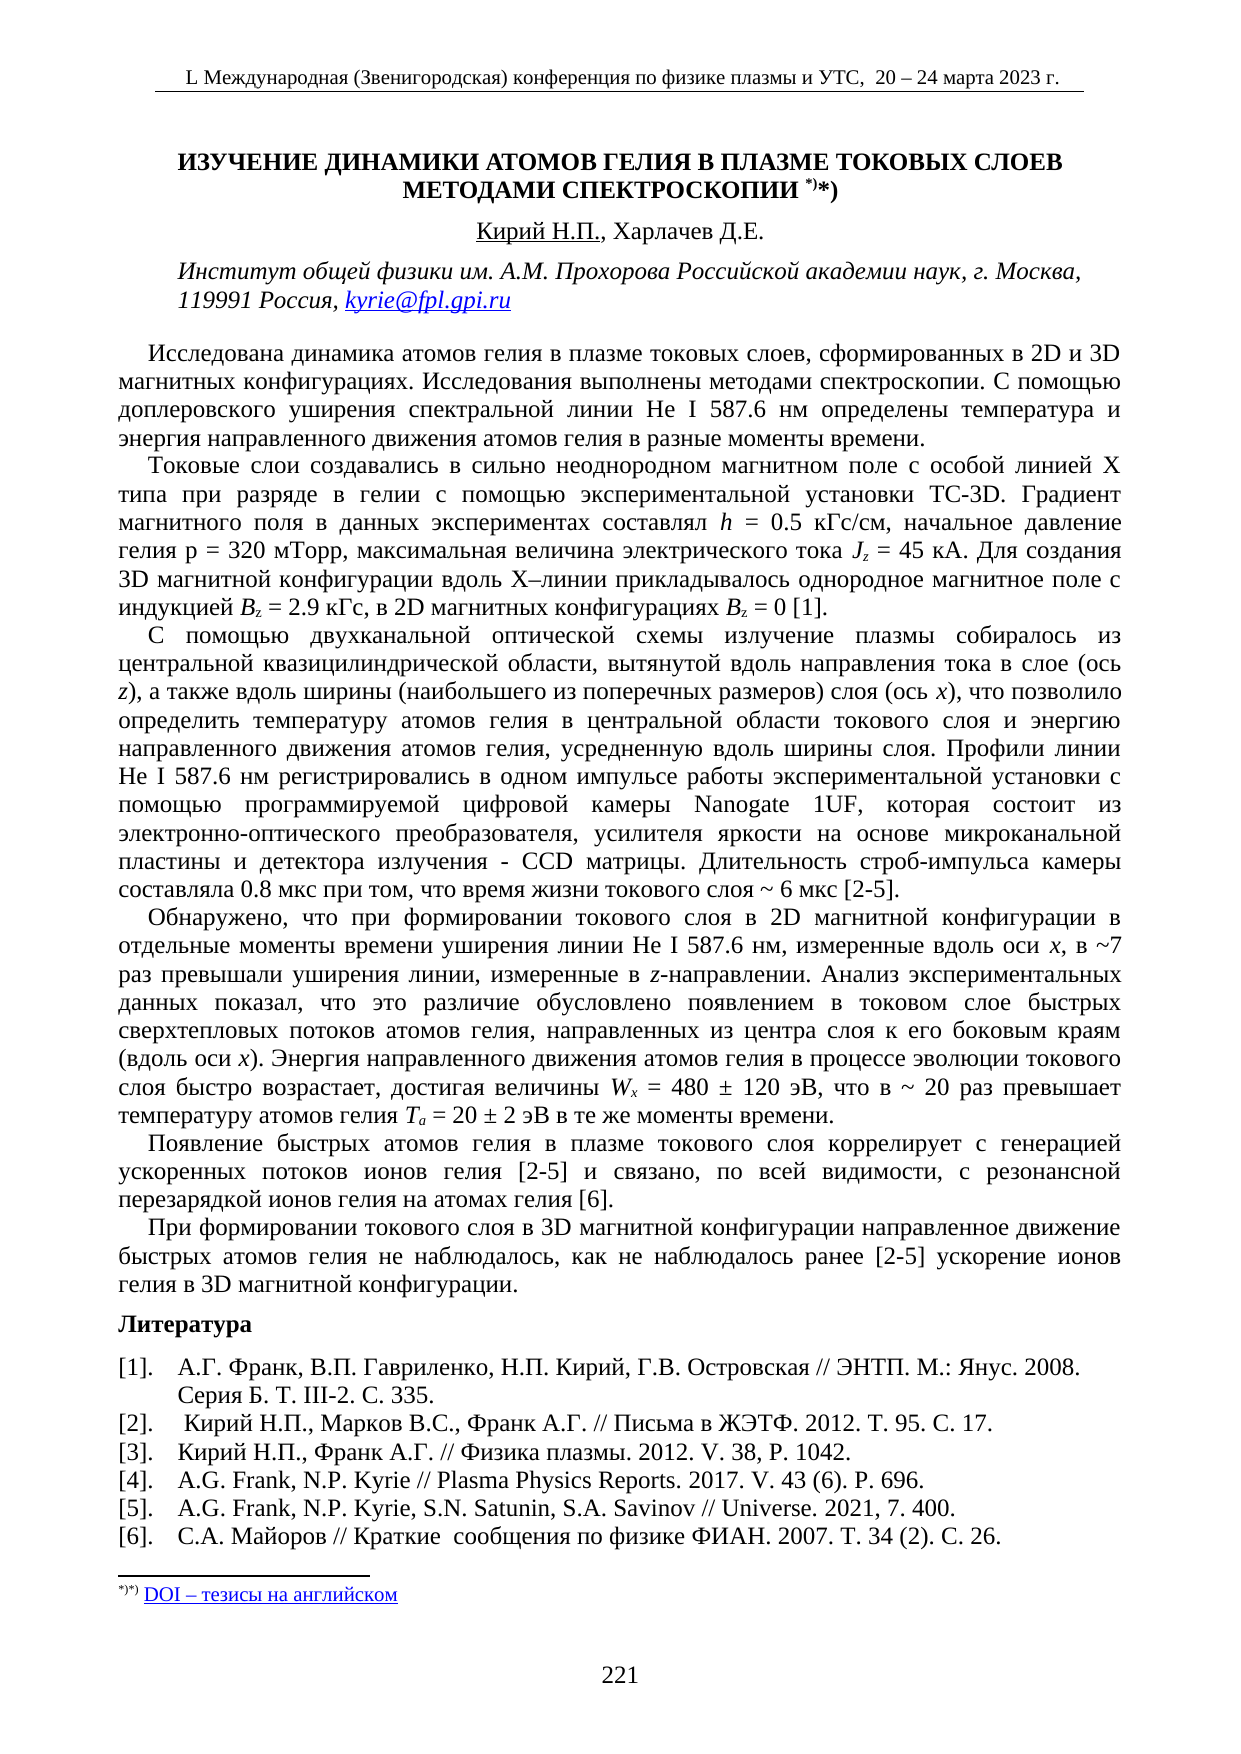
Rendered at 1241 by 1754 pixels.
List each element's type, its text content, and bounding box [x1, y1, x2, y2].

text Обнаружено, что при формировании токового слоя в 2D магнитной конфигурации в отдельные моменты времени уширения линии He I 587.6 нм, измеренные вдоль оси x, в ~7 раз превышали уширения линии, измеренные в z-направлении. Анализ экспериментальных данных показал, что это различие обусловлено появлением в токовом слое быстрых сверхтепловых потоков атомов гелия, направленных из центра слоя к его боковым краям (вдоль оси x). Энергия направленного движения атомов гелия в процессе эволюции токового слоя быстро возрастает, достигая величины Wx = 480 ± 120 эВ, что в ~ 20 раз превышает температуру атомов гелия Ta = 20 ± 2 эВ в те же моменты времени. [118, 903, 1122, 1128]
list Кирий Н.П., Марков В.С., Франк А.Г. // Письма в ЖЭТФ. 2012. Т. 95. С. 17. [118, 1409, 1122, 1437]
text Исследована динамика атомов гелия в плазме токовых слоев, сформированных в 2D и 3D магнитных конфигурациях. Исследования выполнены методами спектроскопии. С помощью доплеровского уширения спектральной линии He I 587.6 нм определены температура и энергия направленного движения атомов гелия в разные моменты времени. [118, 338, 1122, 451]
list А.Г. Франк, В.П. Гавриленко, Н.П. Кирий, Г.В. Островская // ЭНТП. М.: Янус. 2008. Cерия Б. Т. III-2. C. 335. [118, 1353, 1122, 1409]
text С помощью двухканальной оптической схемы излучение плазмы собиралось из центральной квазицилиндрической области, вытянутой вдоль направления тока в слое (ось z), а также вдоль ширины (наибольшего из поперечных размеров) слоя (ось x), что позволило определить температуру атомов гелия в центральной области токового слоя и энергию направленного движения атомов гелия, усредненную вдоль ширины слоя. Профили линии He I 587.6 нм регистрировались в одном импульсе работы экспериментальной установки с помощью программируемой цифровой камеры Nanogate 1UF, которая состоит из электронно-оптического преобразователя, усилителя яркости на основе микроканальной пластины и детектора излучения - CCD матрицы. Длительность строб-импульса камеры составляла 0.8 мкс при том, что время жизни токового слоя ~ 6 мкс [2-5]. [118, 621, 1122, 903]
list A.G. Frank, N.P. Kyrie, S.N. Satunin, S.A. Savinov // Universe. 2021, 7. 400. [118, 1494, 1122, 1522]
text Появление быстрых атомов гелия в плазме токового слоя коррелирует с генерацией ускоренных потоков ионов гелия [2-5] и связано, по всей видимости, c резонансной перезарядкой ионов гелия на атомах гелия [6]. [118, 1128, 1122, 1213]
list A.G. Frank, N.P. Kyrie // Plasma Physics Reports. 2017. V. 43 (6). P. 696. [118, 1466, 1122, 1494]
list С.А. Майоров // Краткие сообщения по физике ФИАН. 2007. Т. 34 (2). С. 26. [118, 1522, 1122, 1550]
text При формировании токового слоя в 3D магнитной конфигурации направленное движение быстрых атомов гелия не наблюдалось, как не наблюдалось ранее [2-5] ускорение ионов гелия в 3D магнитной конфигурации. [118, 1213, 1122, 1298]
list Кирий Н.П., Франк А.Г. // Физика плазмы. 2012. V. 38, P. 1042. [118, 1437, 1122, 1466]
text Институт общей физики им. А.М. Прохорова Российской академии наук, г. Москва, 119991 Россия, kyrie@fpl.gpi.ru [177, 257, 1122, 313]
title Литература [118, 1310, 1122, 1338]
text Кирий Н.П., Харлачев Д.Е. [159, 217, 1081, 245]
title ИЗУЧЕНИЕ ДИНАМИКИ АТОМОВ ГЕЛИЯ В ПЛАЗМЕ ТОКОВЫХ СЛОЕВ МЕТОДАМИ СПЕКТРОСКОПИИ *) [118, 148, 1122, 204]
text Токовые слои создавались в сильно неоднородном магнитном поле с особой линией X типа при разряде в гелии с помощью экспериментальной установки ТС-3D. Градиент магнитного поля в данных экспериментах составлял h = 0.5 кГс/см, начальное давление гелия p = 320 мТорр, максимальная величина электрического тока Jz = 45 кА. Для создания 3D магнитной конфигурации вдоль X–линии прикладывалось однородное магнитное поле с индукцией Bz = 2.9 кГс, в 2D магнитных конфигурациях Bz = 0 [1]. [118, 451, 1122, 621]
